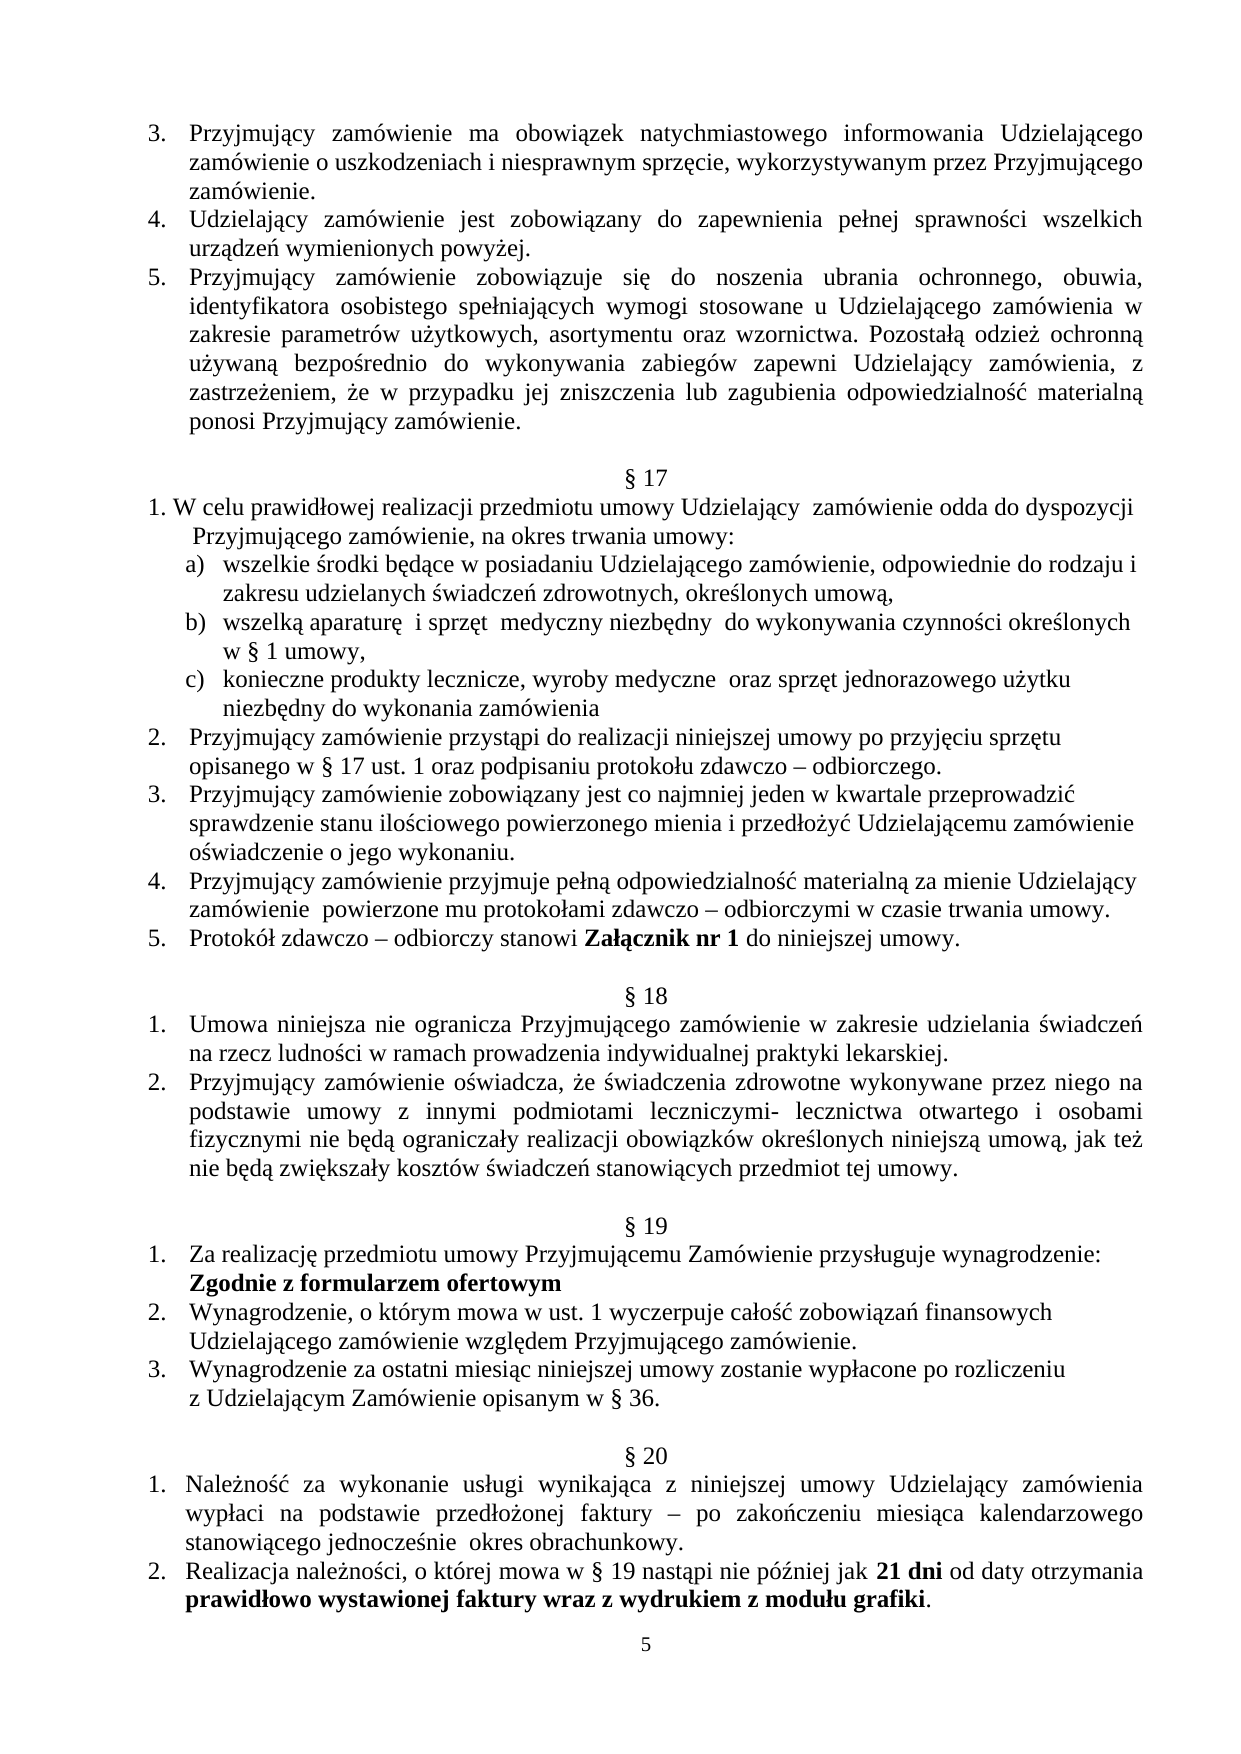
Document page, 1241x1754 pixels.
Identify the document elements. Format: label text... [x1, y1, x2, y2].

list wszelkie środki będące w posiadaniu Udzielającego zamówienie, odpowiednie do rodzaju i zakresu udzielanych świadczeń zdrowotnych, określonych umową, [185, 549, 1144, 607]
list Protokół zdawczo – odbiorczy stanowi Załącznik nr 1 do niniejszej umowy. [148, 923, 1144, 952]
list Wynagrodzenie, o którym mowa w ust. 1 wyczerpuje całość zobowiązań finansowych Udzielającego zamówienie względem Przyjmującego zamówienie. [148, 1297, 1144, 1354]
text § 19 [148, 1211, 1144, 1239]
list Należność za wykonanie usługi wynikająca z niniejszej umowy Udzielający zamówienia wypłaci na podstawie przedłożonej faktury – po zakończeniu miesiąca kalendarzowego stanowiącego jednocześnie okres obrachunkowy. [148, 1469, 1144, 1556]
list Przyjmujący zamówienie oświadcza, że świadczenia zdrowotne wykonywane przez niego na podstawie umowy z innymi podmiotami leczniczymi- lecznictwa otwartego i osobami fizycznymi nie będą ograniczały realizacji obowiązków określonych niniejszą umową, jak też nie będą zwiększały kosztów świadczeń stanowiących przedmiot tej umowy. [148, 1067, 1144, 1182]
text § 17 [148, 463, 1144, 492]
list Za realizację przedmiotu umowy Przyjmującemu Zamówienie przysługuje wynagrodzenie: [148, 1239, 1144, 1268]
text § 18 [148, 981, 1144, 1009]
text Zgodnie z formularzem ofertowym [189, 1268, 1144, 1297]
list Przyjmujący zamówienie ma obowiązek natychmiastowego informowania Udzielającego zamówienie o uszkodzeniach i niesprawnym sprzęcie, wykorzystywanym przez Przyjmującego zamówienie. [148, 118, 1144, 204]
list Przyjmujący zamówienie zobowiązuje się do noszenia ubrania ochronnego, obuwia, identyfikatora osobistego spełniających wymogi stosowane u Udzielającego zamówienia w zakresie parametrów użytkowych, asortymentu oraz wzornictwa. Pozostałą odzież ochronną używaną bezpośrednio do wykonywania zabiegów zapewni Udzielający zamówienia, z zastrzeżeniem, że w przypadku jej zniszczenia lub zagubienia odpowiedzialność materialną ponosi Przyjmujący zamówienie. [148, 262, 1144, 434]
list Wynagrodzenie za ostatni miesiąc niniejszej umowy zostanie wypłacone po rozliczeniu [148, 1354, 1144, 1383]
text 1. W celu prawidłowej realizacji przedmiotu umowy Udzielający zamówienie odda do dyspozycji Przyjmującego zamówienie, na okres trwania umowy: [148, 492, 1144, 549]
list wszelką aparaturę i sprzęt medyczny niezbędny do wykonywania czynności określonych w § 1 umowy, [185, 607, 1144, 664]
text z Udzielającym Zamówienie opisanym w § 36. [189, 1383, 1144, 1412]
list Umowa niniejsza nie ogranicza Przyjmującego zamówienie w zakresie udzielania świadczeń na rzecz ludności w ramach prowadzenia indywidualnej praktyki lekarskiej. [148, 1009, 1144, 1067]
list Przyjmujący zamówienie przystąpi do realizacji niniejszej umowy po przyjęciu sprzętu opisanego w § 17 ust. 1 oraz podpisaniu protokołu zdawczo – odbiorczego. [148, 722, 1144, 779]
list Realizacja należności, o której mowa w § 19 nastąpi nie później jak 21 dni od daty otrzymania prawidłowo wystawionej faktury wraz z wydrukiem z modułu grafiki. [148, 1556, 1144, 1613]
list Udzielający zamówienie jest zobowiązany do zapewnienia pełnej sprawności wszelkich urządzeń wymienionych powyżej. [148, 204, 1144, 262]
text § 20 [148, 1441, 1144, 1469]
list Przyjmujący zamówienie przyjmuje pełną odpowiedzialność materialną za mienie Udzielający zamówienie powierzone mu protokołami zdawczo – odbiorczymi w czasie trwania umowy. [148, 866, 1144, 923]
list konieczne produkty lecznicze, wyroby medyczne oraz sprzęt jednorazowego użytku niezbędny do wykonania zamówienia [185, 664, 1144, 722]
list Przyjmujący zamówienie zobowiązany jest co najmniej jeden w kwartale przeprowadzić sprawdzenie stanu ilościowego powierzonego mienia i przedłożyć Udzielającemu zamówienie oświadczenie o jego wykonaniu. [148, 779, 1144, 866]
